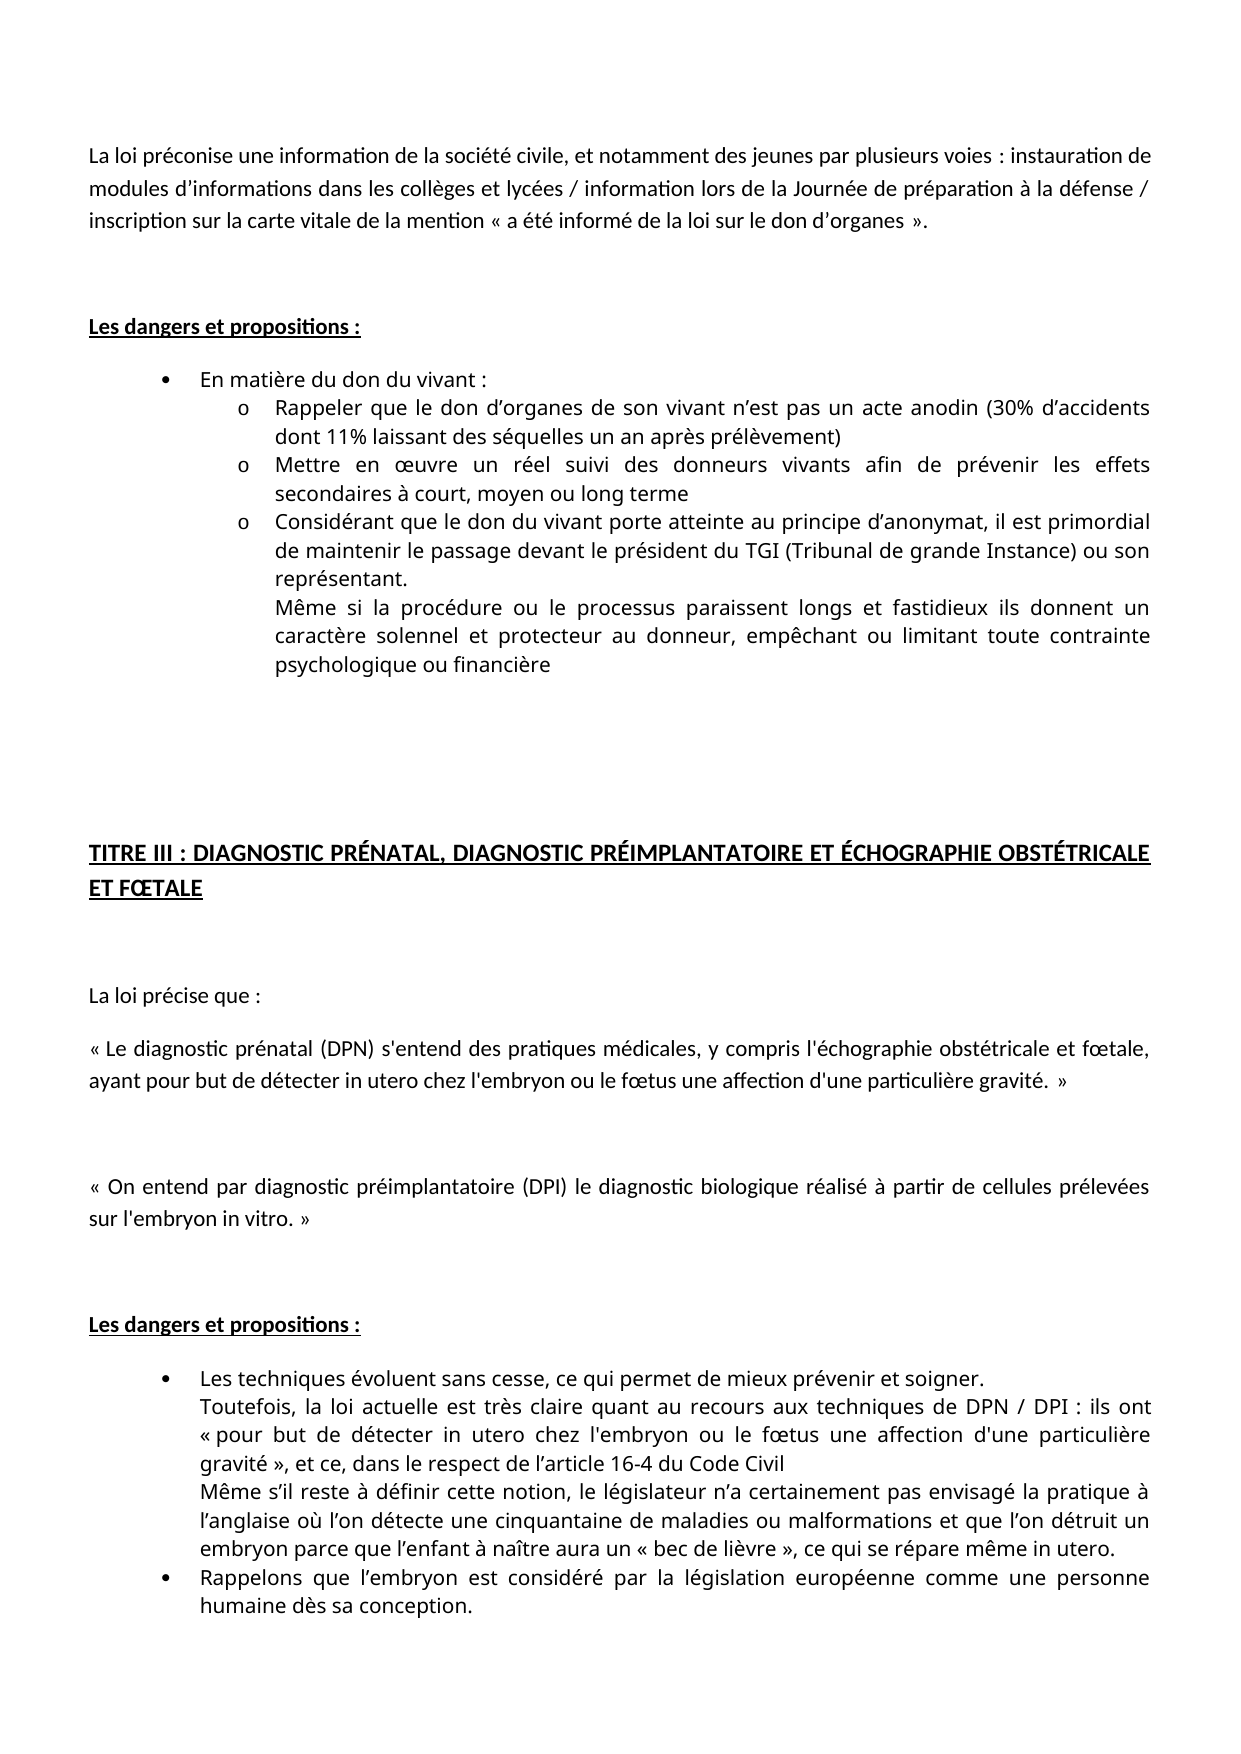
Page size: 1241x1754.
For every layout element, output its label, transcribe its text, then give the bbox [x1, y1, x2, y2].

list Rappeler que le don d’organes de son vivant n’est pas un acte anodin (30% d’accidents dont 11% laissant des séquelles un an après prélèvement) [237, 393, 1152, 451]
text « On entend par diagnostic préimplantatoire (DPI) le diagnostic biologique réalisé à partir de cellules prélevées sur l'embryon in vitro. » [89, 1172, 1152, 1233]
text « Le diagnostic prénatal (DPN) s'entend des pratiques médicales, y compris l'échographie obstétricale et fœtale, ayant pour but de détecter in utero chez l'embryon ou le fœtus une affection d'une particulière gravité. » [89, 1034, 1152, 1094]
list En matière du don du vivant : [162, 365, 1152, 393]
list Rappelons que l’embryon est considéré par la législation européenne comme une personne humaine dès sa conception. [162, 1563, 1152, 1619]
text Les dangers et propositions : [89, 1311, 1152, 1339]
list Considérant que le don du vivant porte atteinte au principe d’anonymat, il est primordial de maintenir le passage devant le président du TGI (Tribunal de grande Instance) ou son représentant. [237, 507, 1152, 593]
list Toutefois, la loi actuelle est très claire quant au recours aux techniques de DPN / DPI : ils ont « pour but de détecter in utero chez l'embryon ou le fœtus une affection d'une particulière gravité », et ce, dans le respect de l’article 16-4 du Code Civil [199, 1392, 1152, 1477]
list Même s’il reste à définir cette notion, le législateur n’a certainement pas envisagé la pratique à l’anglaise où l’on détecte une cinquantaine de maladies ou malformations et que l’on détruit un embryon parce que l’enfant à naître aura un « bec de lièvre », ce qui se répare même in utero. [199, 1477, 1152, 1563]
list Les techniques évoluent sans cesse, ce qui permet de mieux prévenir et soigner. [162, 1364, 1152, 1392]
text Les dangers et propositions : [89, 312, 1152, 340]
text La loi préconise une information de la société civile, et notamment des jeunes par plusieurs voies : instauration de modules d’informations dans les collèges et lycées / information lors de la Journée de préparation à la défense / inscription sur la carte vitale de la mention « a été informé de la loi sur le don d’organes ». [89, 142, 1152, 234]
text TITRE III : DIAGNOSTIC PRÉNATAL, DIAGNOSTIC PRÉIMPLANTATOIRE ET ÉCHOGRAPHIE OBSTÉTRICALE ET FŒTALE [89, 837, 1152, 903]
text La loi précise que : [89, 981, 1152, 1009]
list Même si la procédure ou le processus paraissent longs et fastidieux ils donnent un caractère solennel et protecteur au donneur, empêchant ou limitant toute contrainte psychologique ou financière [274, 593, 1152, 678]
list Mettre en œuvre un réel suivi des donneurs vivants afin de prévenir les effets secondaires à court, moyen ou long terme [237, 451, 1152, 507]
